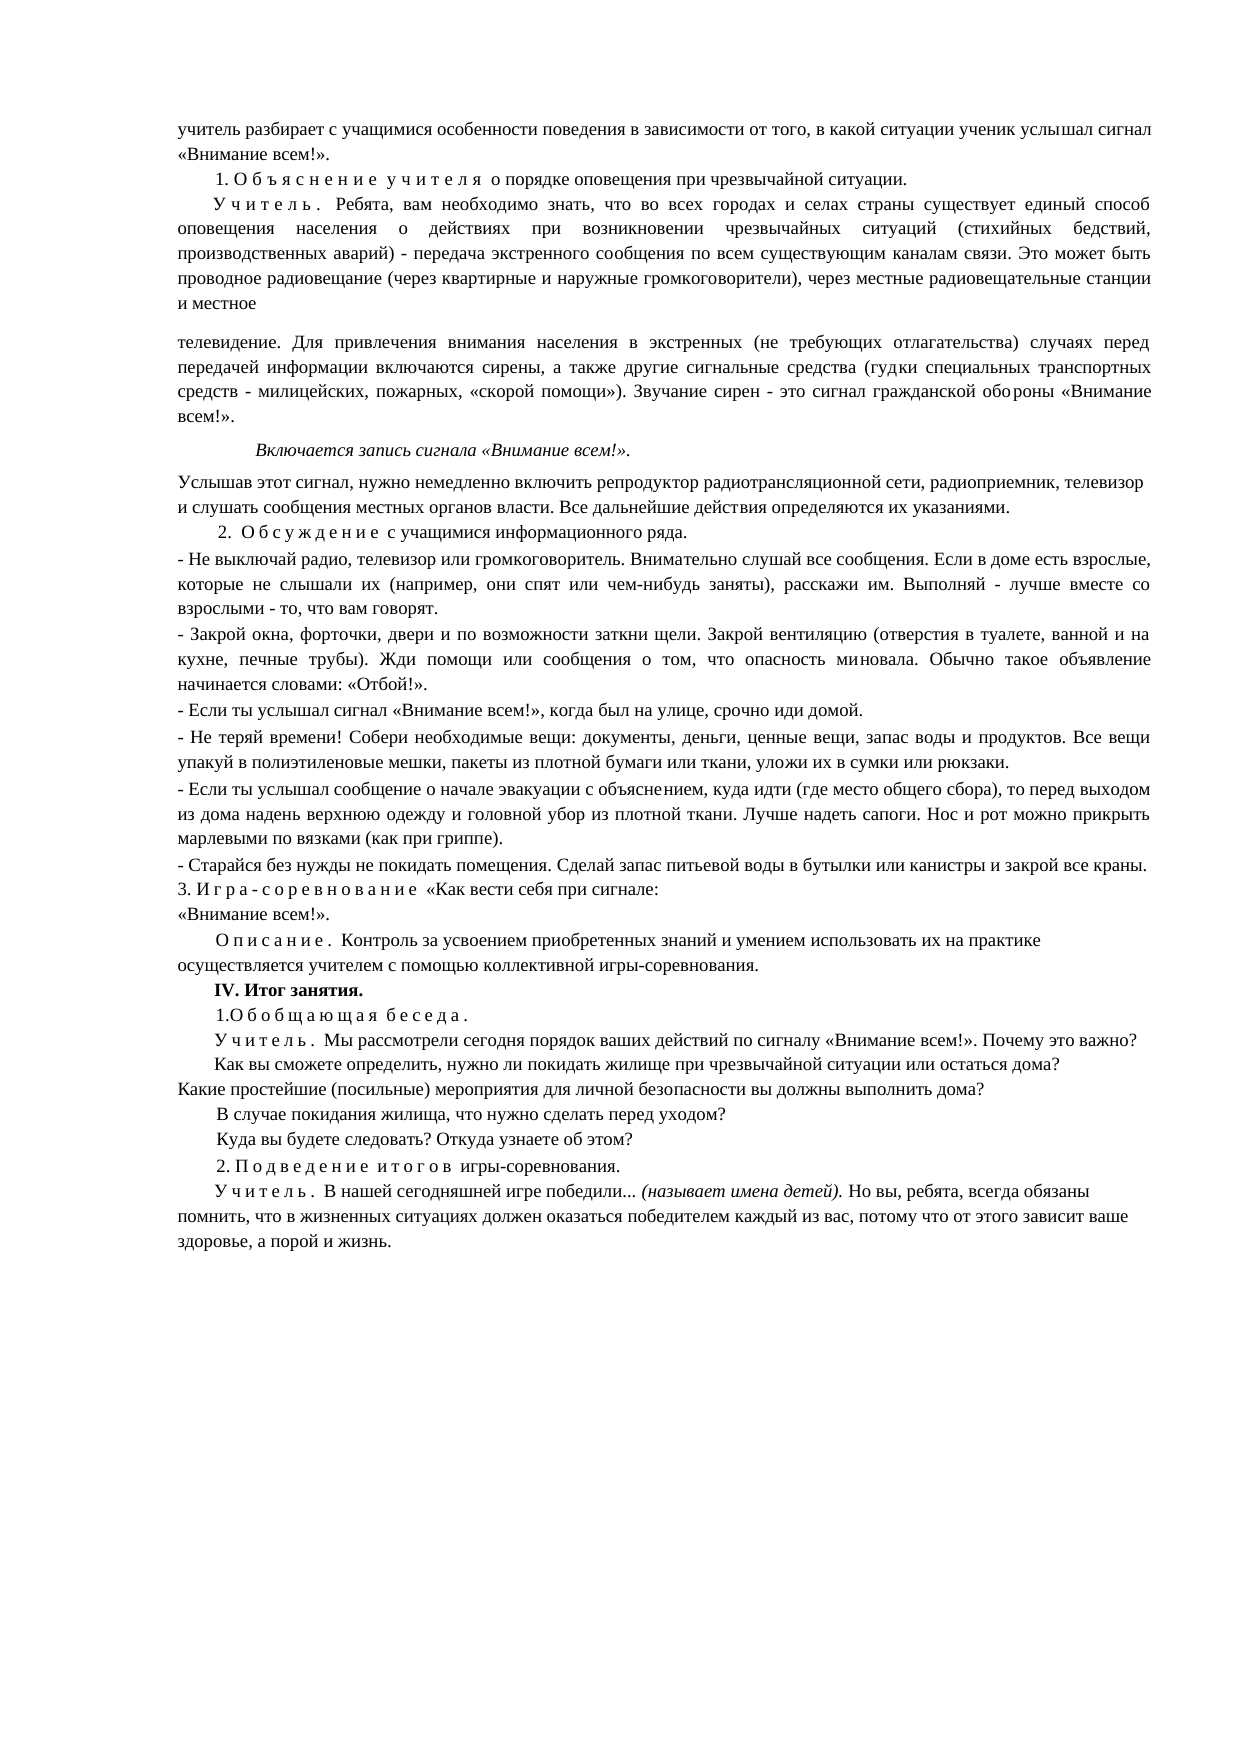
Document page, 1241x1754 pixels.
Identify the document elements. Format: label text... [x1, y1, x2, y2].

text 3. Игра-соревнование «Как вести себя при сигнале: «Внимание всем!». [177, 878, 1152, 924]
text Включается запись сигнала «Внимание всем!». [218, 439, 1152, 460]
text IV. Итог занятия. [214, 979, 1152, 1000]
text Какие простейшие (посильные) мероприятия для личной безопасности вы должны выполнить дома? [177, 1078, 1152, 1099]
text Куда вы будете следовать? Откуда узнаете об этом? [216, 1128, 1152, 1149]
text 2. Подведение итогов игры-соревнования. [216, 1155, 1152, 1177]
text В случае покидания жилища, что нужно сделать перед уходом? [216, 1103, 1152, 1124]
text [177, 118, 1152, 164]
text - Закрой окна, форточки, двери и по возможности заткни щели. Закрой вентиляцию (отверстия в туалете, ванной и на кухне, печные трубы). Жди помощи или сообщения о том, что опасность миновала. Обычно такое объявление начинается словами: «Отбой!». [177, 623, 1152, 694]
text Как вы сможете определить, нужно ли покидать жилище при чрезвычайной ситуации или остаться дома? [177, 1053, 1152, 1075]
text 1.Обобщающая беседа. [215, 1004, 1152, 1025]
text телевидение. Для привлечения внимания населения в экстренных (не требующих отлагательства) случаях перед передачей информации включаются сирены, а также другие сигнальные средства (гудки специальных транспортных средств - милицейских, пожарных, «скорой помощи»). Звучание сирен - это сигнал гражданской обороны «Внимание всем!». [177, 331, 1152, 427]
text - Если ты услышал сигнал «Внимание всем!», когда был на улице, срочно иди домой. [177, 699, 1152, 720]
text - Старайся без нужды не покидать помещения. Сделай запас питьевой воды в бутылки или канистры и закрой все краны. [177, 853, 1152, 875]
text Услышав этот сигнал, нужно немедленно включить репродуктор радиотрансляционной сети, радиоприемник, телевизор и слушать сообщения местных органов власти. Все дальнейшие действия определяются их указаниями. [177, 471, 1152, 517]
text Описание. Контроль за усвоением приобретенных знаний и умением использовать их на практике осуществляется учителем с помощью коллективной игры-соревнования. [177, 929, 1152, 976]
text Учитель. Ребята, вам необходимо знать, что во всех городах и селах страны существует единый способ оповещения населения о действиях при возникновении чрезвычайных ситуаций (стихийных бедствий, производственных аварий) - передача экстренного сообщения по всем существующим каналам связи. Это может быть проводное радиовещание (через квартирные и наружные громкоговорители), через местные радиовещательные станции и местное [177, 192, 1152, 313]
text Учитель. Мы рассмотрели сегодня порядок ваших действий по сигналу «Внимание всем!». Почему это важно? [177, 1028, 1152, 1050]
text - Не теряй времени! Собери необходимые вещи: документы, деньги, ценные вещи, запас воды и продуктов. Все вещи упакуй в полиэтиленовые мешки, пакеты из плотной бумаги или ткани, уложи их в сумки или рюкзаки. [177, 726, 1152, 772]
text - Если ты услышал сообщение о начале эвакуации с объяснением, куда идти (где место общего сбора), то перед выходом из дома надень верхнюю одежду и головной убор из плотной ткани. Лучше надеть сапоги. Нос и рот можно прикрыть марлевыми по вязками (как при гриппе). [177, 778, 1152, 849]
text - Не выключай радио, телевизор или громкоговоритель. Внимательно слушай все сообщения. Если в доме есть взрослые, которые не слышали их (например, они спят или чем-нибудь заняты), расскажи им. Выполняй - лучше вместе со взрослыми - то, что вам говорят. [177, 548, 1152, 619]
text 2. Обсуждение с учащимися информационного ряда. [218, 521, 1152, 543]
text Учитель. В нашей сегодняшней игре победили... (называет имена детей). Но вы, ребята, всегда обязаны помнить, что в жизненных ситуациях должен оказаться победителем каждый из вас, потому что от этого зависит ваше здоровье, а порой и жизнь. [177, 1180, 1152, 1251]
text 1. Объяснение учителя о порядке оповещения при чрезвычайной ситуации. [177, 168, 1152, 189]
